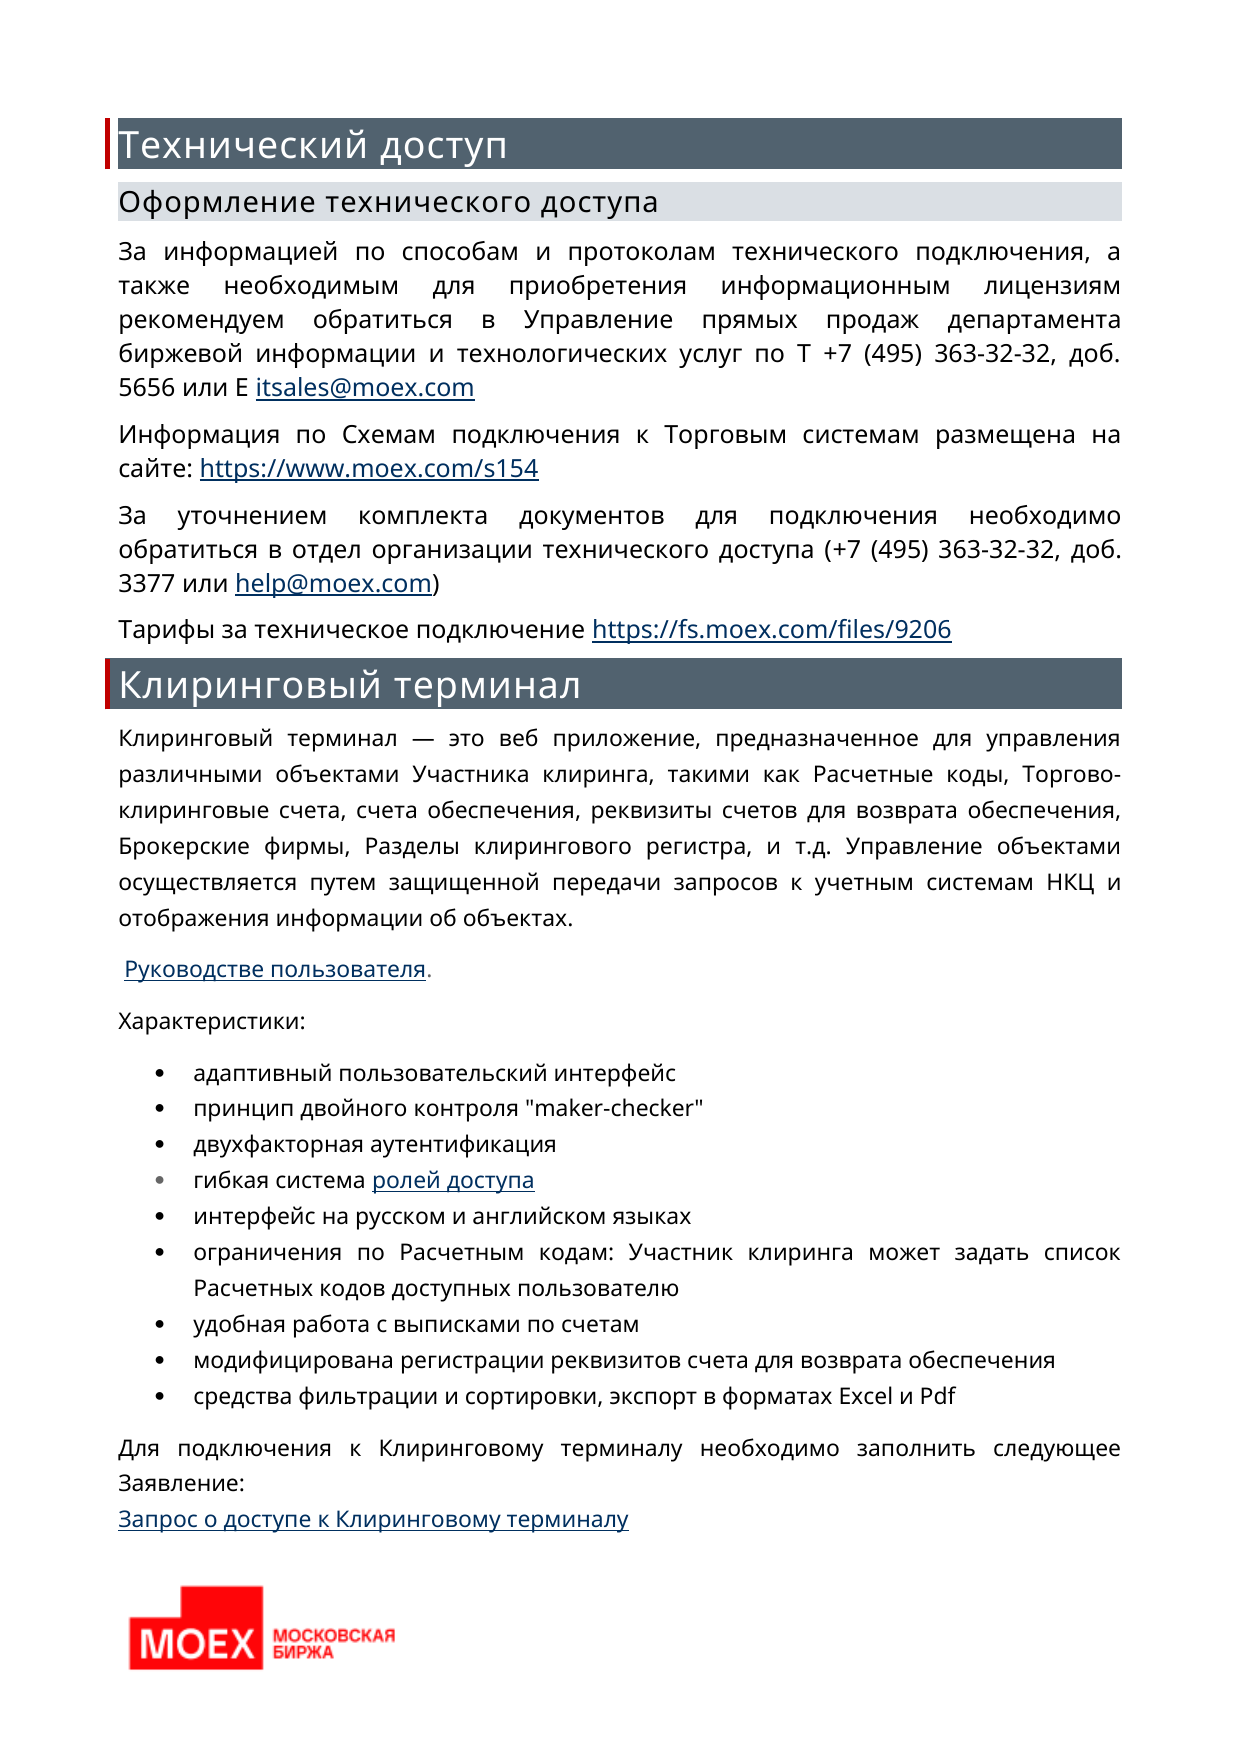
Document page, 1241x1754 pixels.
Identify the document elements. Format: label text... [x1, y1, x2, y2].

text Оформление технического доступа [118, 182, 1122, 221]
list модифицирована регистрации реквизитов счета для возврата обеспечения [156, 1344, 1122, 1375]
list удобная работа с выписками по счетам [156, 1308, 1122, 1339]
list двухфакторная аутентификация [156, 1128, 1122, 1159]
text Для подключения к Клиринговому терминалу необходимо заполнить следующее Заявление: Запрос о доступе к Клиринговому терминалу [118, 1431, 1122, 1534]
text За информацией по способам и протоколам технического подключения, а также необходимым для приобретения информационным лицензиям рекомендуем обратиться в Управление прямых продаж департамента биржевой информации и технологических услуг по Т +7 (495) 363-32-32, доб. 5656 или Е itsales@moex.com [118, 234, 1122, 404]
text Клиринговый терминал [105, 658, 1122, 709]
list интерфейс на русском и английском языках [156, 1200, 1122, 1231]
text Руководствe пользователя. [118, 953, 1122, 984]
list адаптивный пользовательский интерфейс [156, 1056, 1122, 1088]
list принцип двойного контроля "maker-checker" [156, 1092, 1122, 1124]
list ограничения по Расчетным кодам: Участник клиринга может задать список Расчетных кодов доступных пользователю [156, 1236, 1122, 1303]
text Информация по Схемам подключения к Торговым системам размещена на сайте: https://www.moex.com/s154 [118, 417, 1122, 485]
list гибкая система ролей доступа [156, 1164, 1122, 1196]
text Клиринговый терминал — это веб приложение, предназначенное для управления различными объектами Участника клиринга, такими как Расчетные коды, Торгово-клиринговые счета, счета обеспечения, реквизиты счетов для возврата обеспечения, Брокерские фирмы, Разделы клирингового регистра, и т.д. Управление объектами осуществляется путем защищенной передачи запросов к учетным системам НКЦ и отображения информации об объектах. [118, 722, 1122, 933]
text За уточнением комплекта документов для подключения необходимо обратиться в отдел организации технического доступа (+7 (495) 363-32-32, доб. 3377 или help@moex.com) [118, 497, 1122, 599]
picture [118, 1577, 409, 1681]
list средства фильтрации и сортировки, экспорт в форматах Excel и Pdf [156, 1380, 1122, 1411]
text Характеристики: [118, 1005, 1122, 1036]
text Тарифы за техническое подключение https://fs.moex.com/files/9206 [118, 612, 1122, 646]
text Технический доступ [118, 118, 1122, 169]
